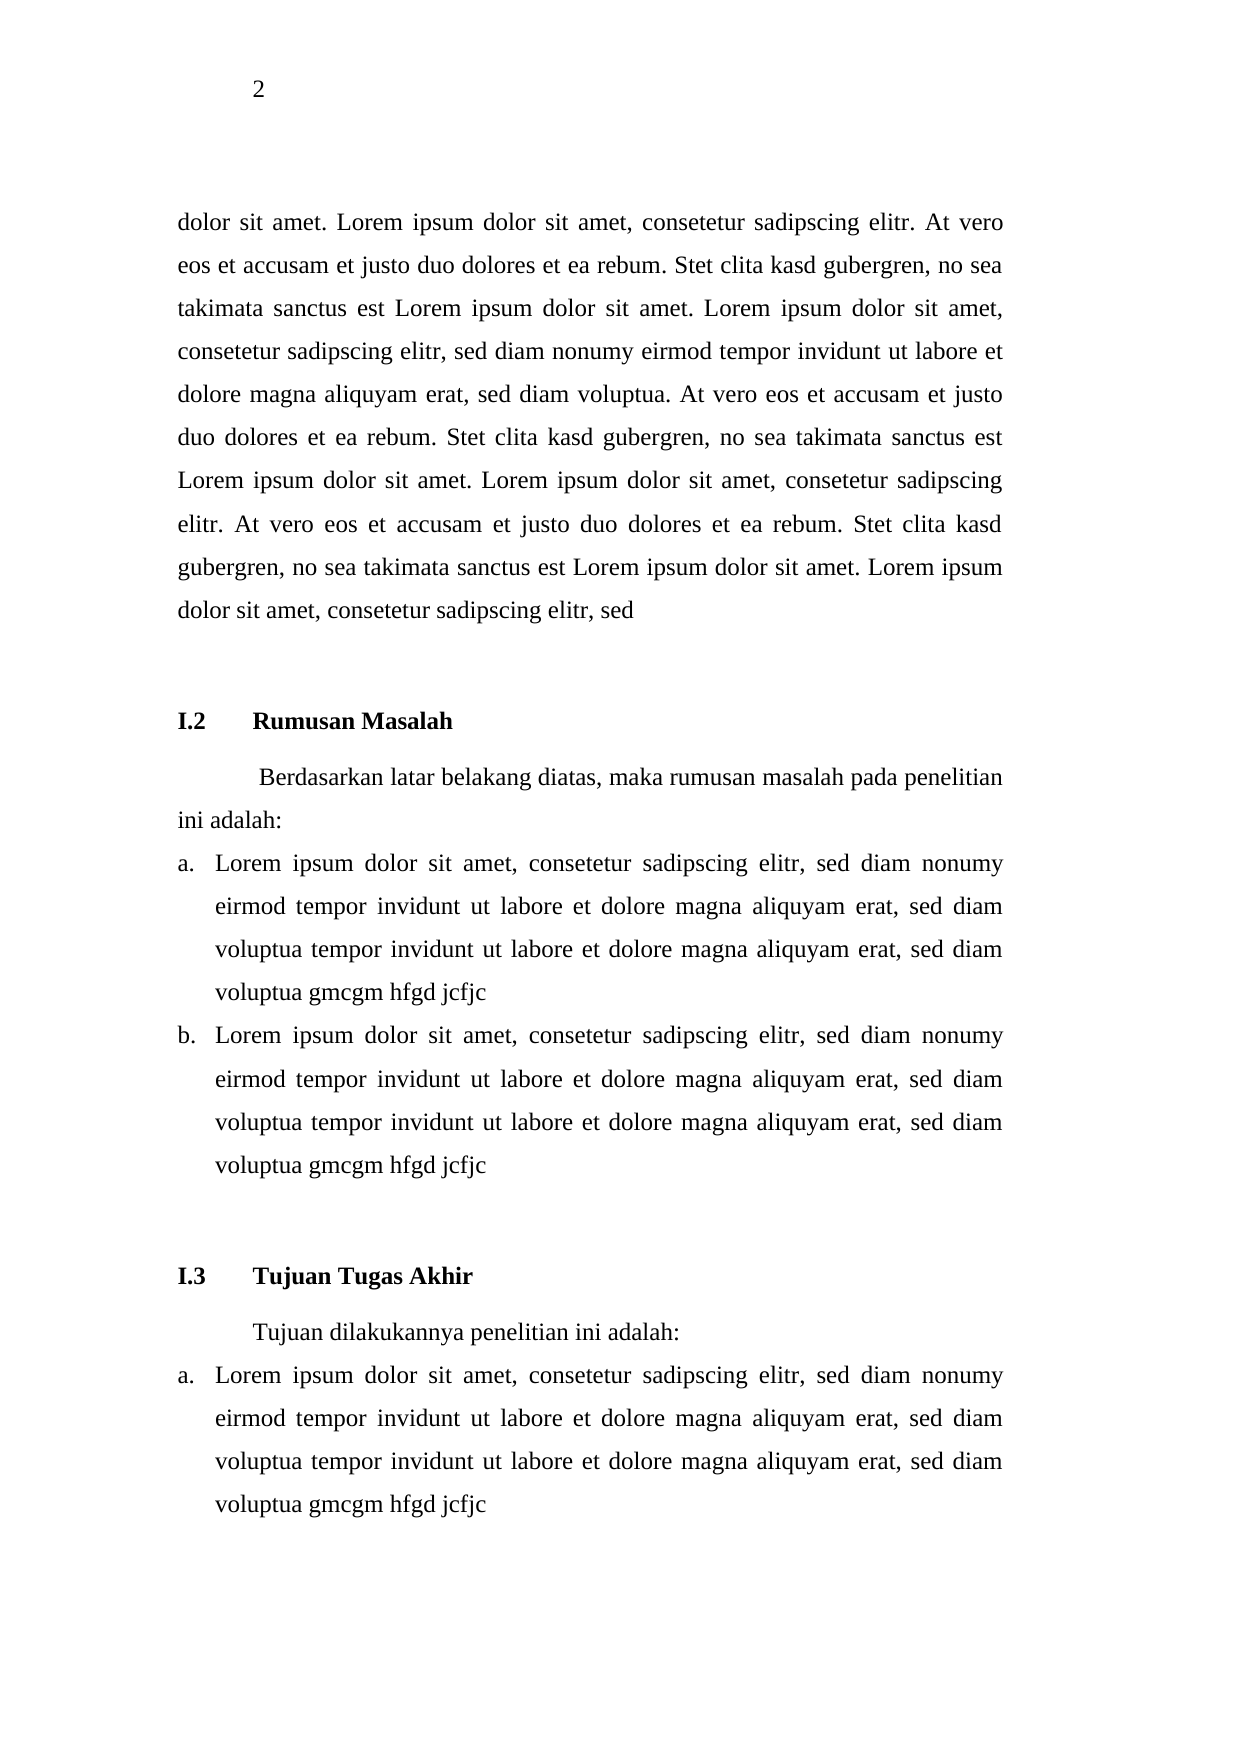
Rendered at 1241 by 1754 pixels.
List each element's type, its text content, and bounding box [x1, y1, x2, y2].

text Tujuan dilakukannya penelitian ini adalah: [177, 1317, 1004, 1346]
subtitle Tujuan Tugas Akhir [177, 1261, 1004, 1290]
text Berdasarkan latar belakang diatas, maka rumusan masalah pada penelitian ini adalah: [177, 762, 1004, 834]
list Lorem ipsum dolor sit amet, consetetur sadipscing elitr, sed diam nonumy eirmod tempor invidunt ut labore et dolore magna aliquyam erat, sed diam voluptua tempor invidunt ut labore et dolore magna aliquyam erat, sed diam voluptua gmcgm hfgd jcfjc [177, 1021, 1004, 1179]
list Lorem ipsum dolor sit amet, consetetur sadipscing elitr, sed diam nonumy eirmod tempor invidunt ut labore et dolore magna aliquyam erat, sed diam voluptua tempor invidunt ut labore et dolore magna aliquyam erat, sed diam voluptua gmcgm hfgd jcfjc [177, 848, 1004, 1006]
list Lorem ipsum dolor sit amet, consetetur sadipscing elitr, sed diam nonumy eirmod tempor invidunt ut labore et dolore magna aliquyam erat, sed diam voluptua tempor invidunt ut labore et dolore magna aliquyam erat, sed diam voluptua gmcgm hfgd jcfjc [177, 1360, 1004, 1518]
subtitle Rumusan Masalah [177, 706, 1004, 735]
